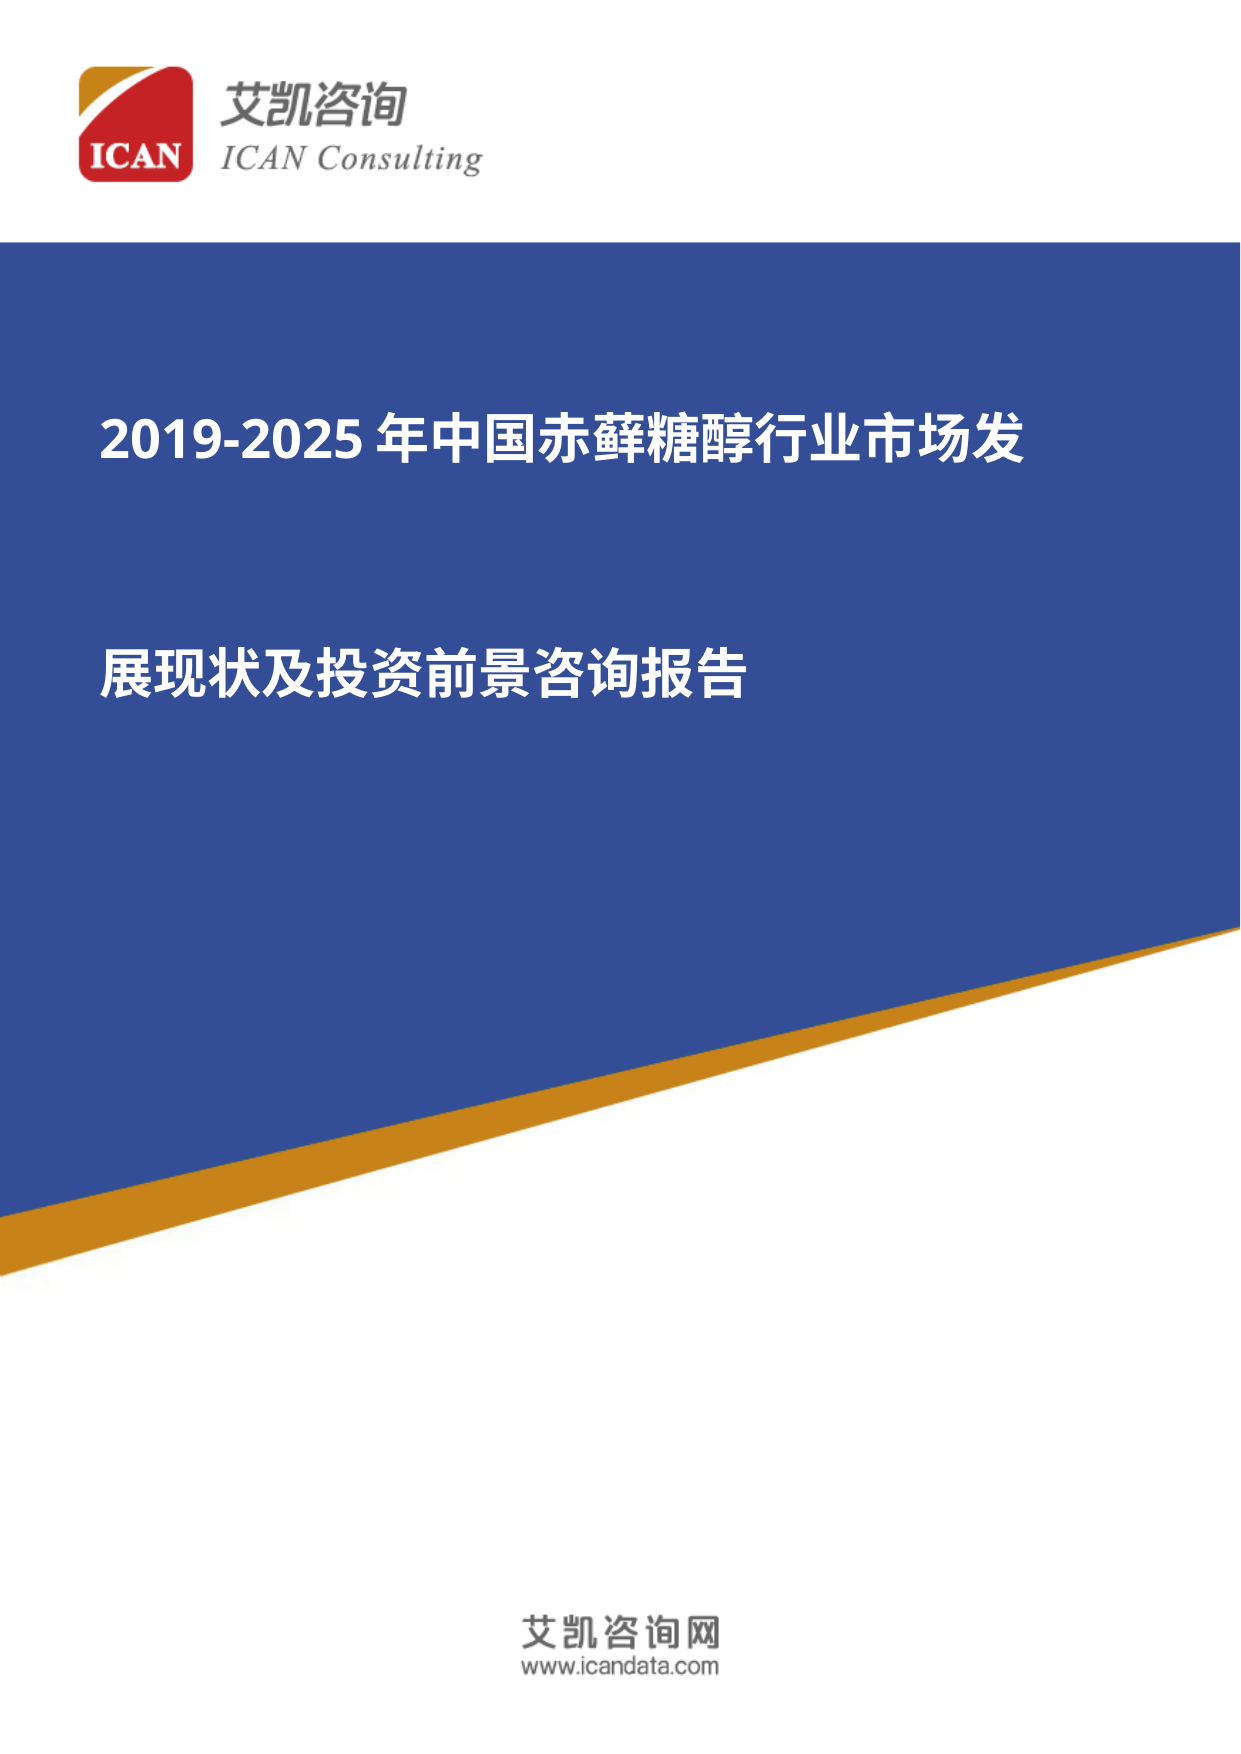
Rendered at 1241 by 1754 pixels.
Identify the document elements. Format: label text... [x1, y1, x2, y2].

subtitle 2019-2025年中国赤藓糖醇行业市场发展现状及投资前景咨询报告 [99, 386, 1053, 718]
picture [0, 5, 1241, 1754]
